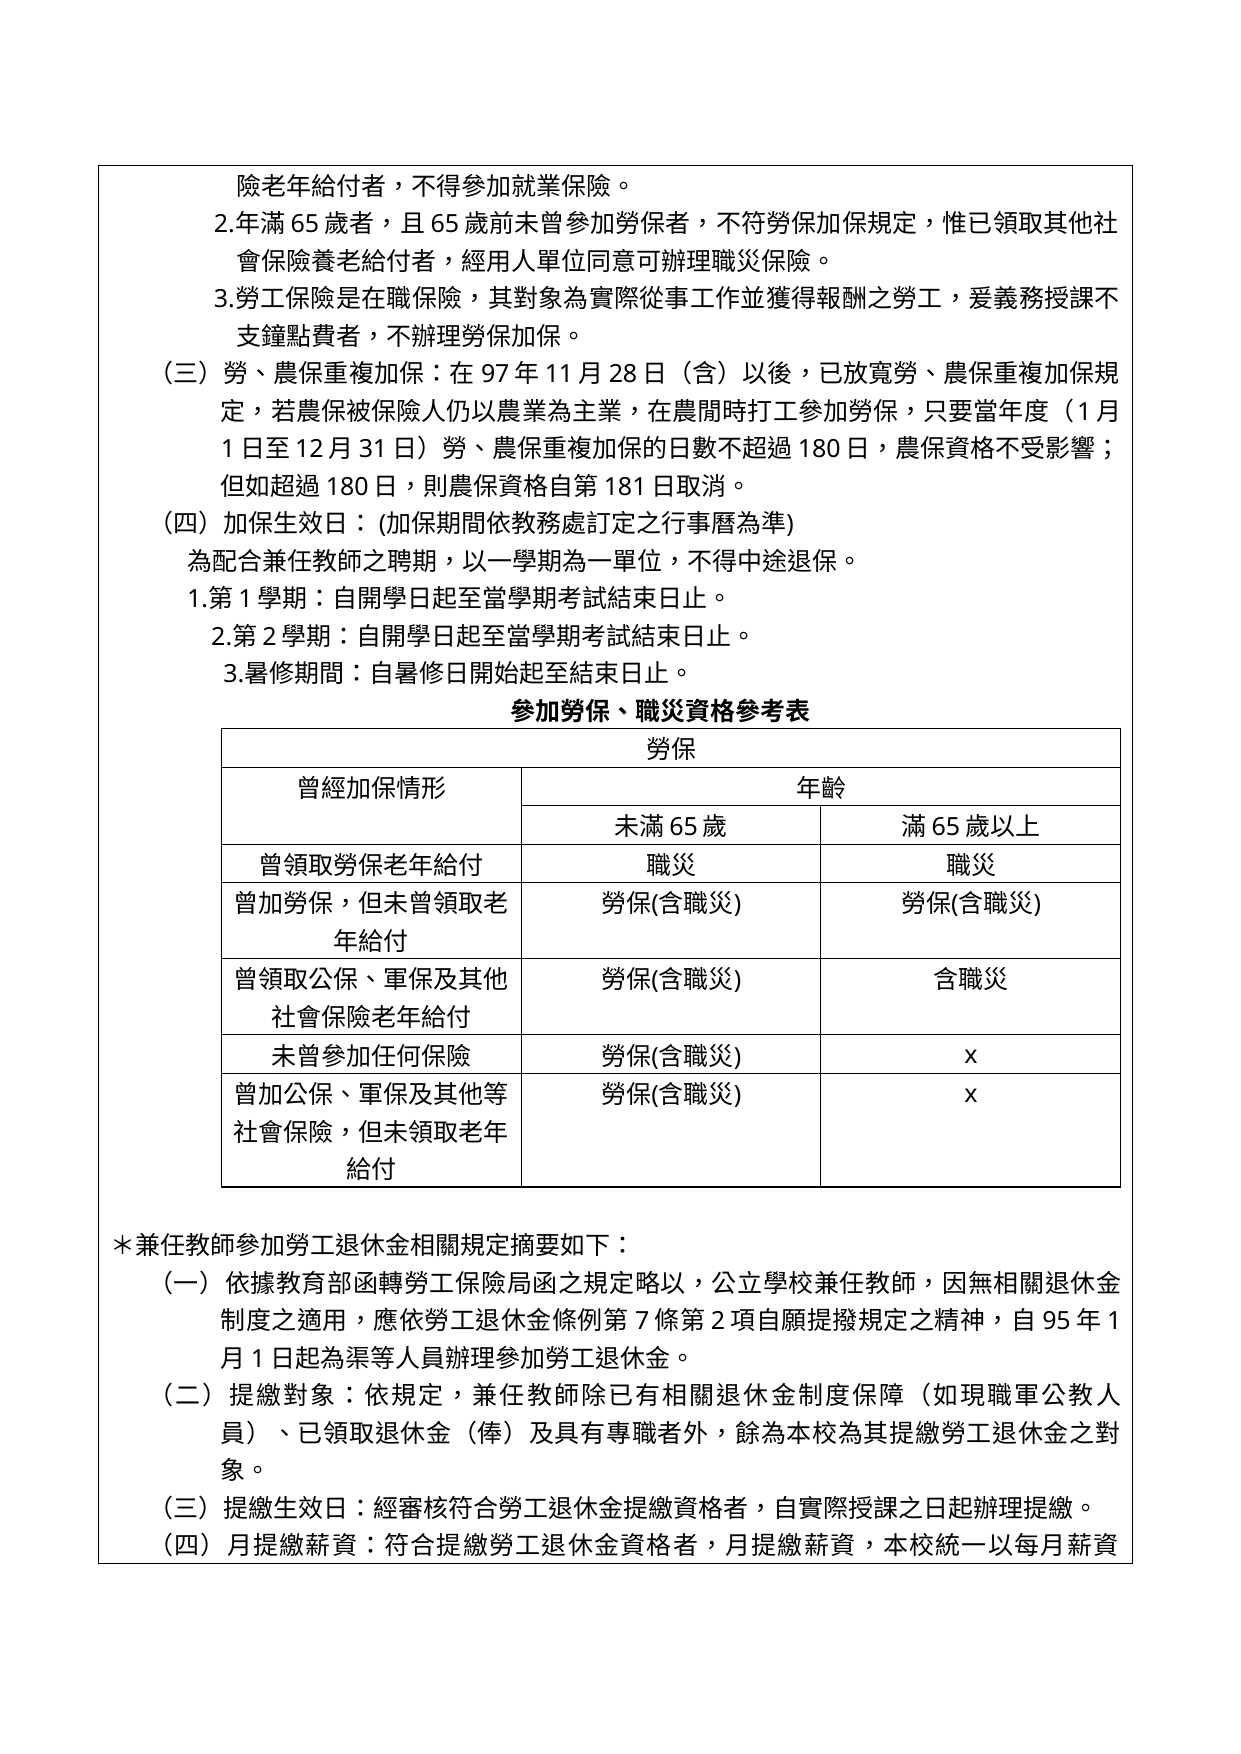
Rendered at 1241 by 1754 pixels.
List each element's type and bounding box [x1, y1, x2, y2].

table_cell [99, 166, 1132, 1562]
